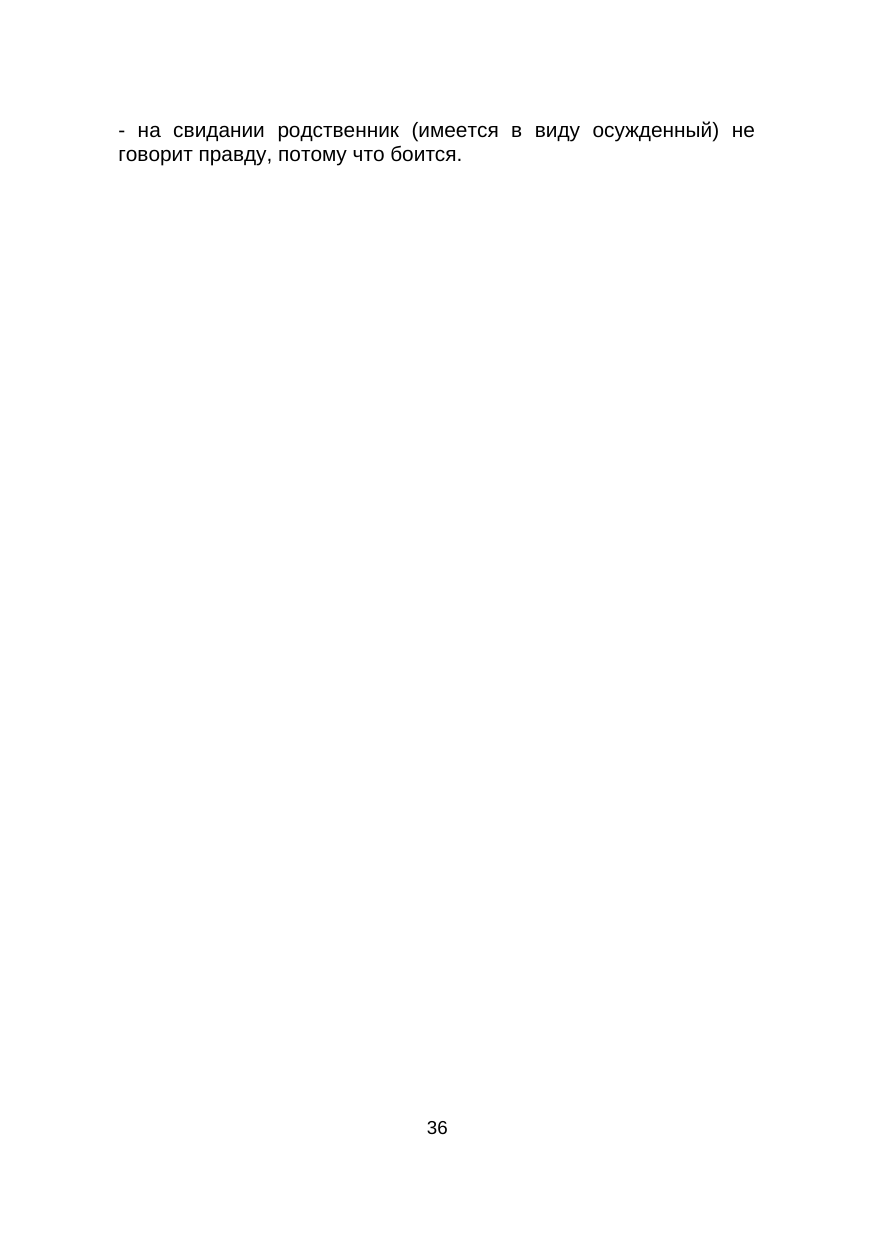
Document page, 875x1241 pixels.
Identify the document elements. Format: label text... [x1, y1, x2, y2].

text - на свидании родственник (имеется в виду осужденный) не говорит правду, потому что боится. [118, 118, 756, 166]
